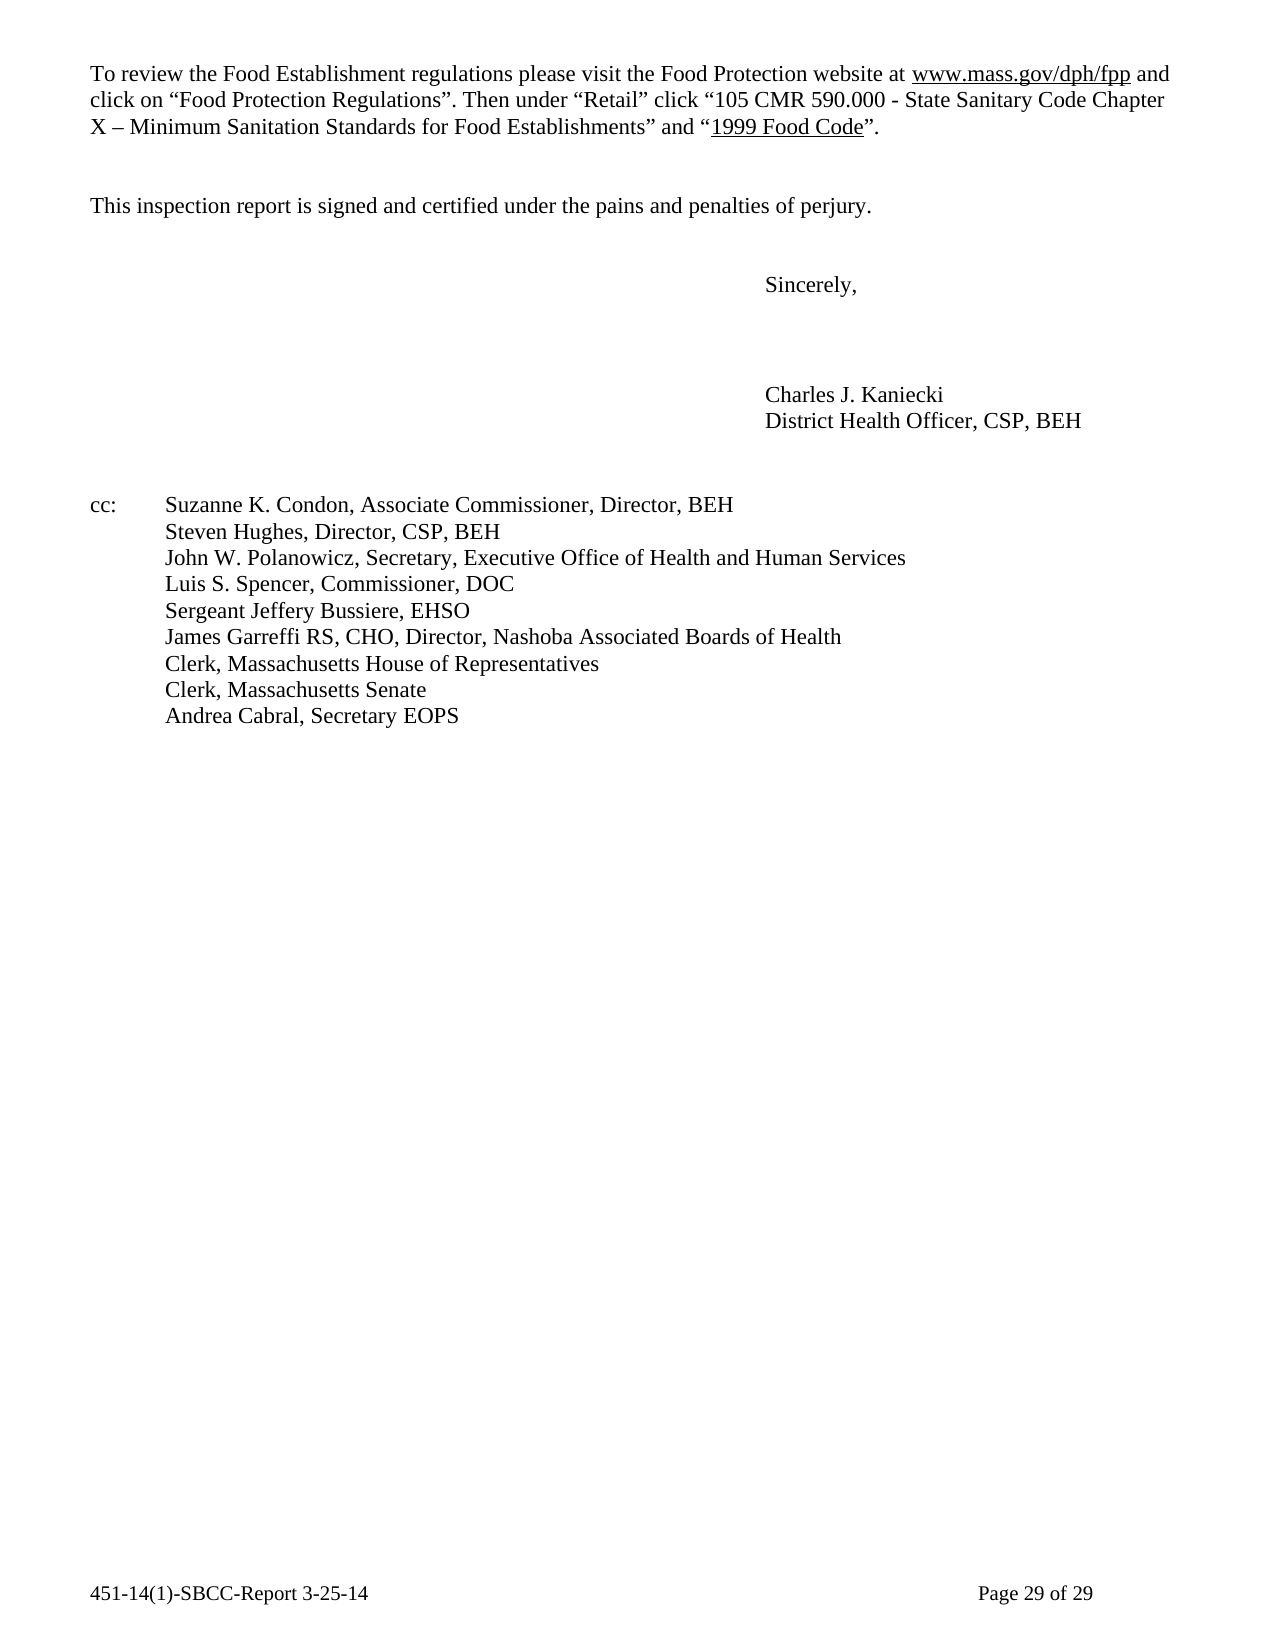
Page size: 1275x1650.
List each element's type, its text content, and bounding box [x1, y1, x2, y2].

text Andrea Cabral, Secretary EOPS [90, 702, 1185, 729]
text James Garreffi RS, CHO, Director, Nashoba Associated Boards of Health [90, 623, 1185, 649]
text District Health Officer, CSP, BEH [90, 407, 1185, 434]
text Clerk, Massachusetts Senate [90, 676, 1185, 702]
text cc: Suzanne K. Condon, Associate Commissioner, Director, BEH [90, 491, 1185, 518]
text Steven Hughes, Director, CSP, BEH [90, 518, 1185, 544]
text Charles J. Kaniecki [90, 381, 1185, 407]
text Clerk, Massachusetts House of Representatives [90, 649, 1185, 676]
text Sergeant Jeffery Bussiere, EHSO [90, 597, 1185, 623]
text This inspection report is signed and certified under the pains and penalties of perjury. [90, 192, 1185, 218]
text Luis S. Spencer, Commissioner, DOC [90, 571, 1185, 597]
text Sincerely, [90, 271, 1185, 297]
text To review the Food Establishment regulations please visit the Food Protection website at www.mass.gov/dph/fpp and click on “Food Protection Regulations”. Then under “Retail” click “105 CMR 590.000 - State Sanitary Code Chapter X – Minimum Sanitation Standards for Food Establishments” and “1999 Food Code”. [90, 60, 1185, 139]
text John W. Polanowicz, Secretary, Executive Office of Health and Human Services [90, 544, 1185, 571]
